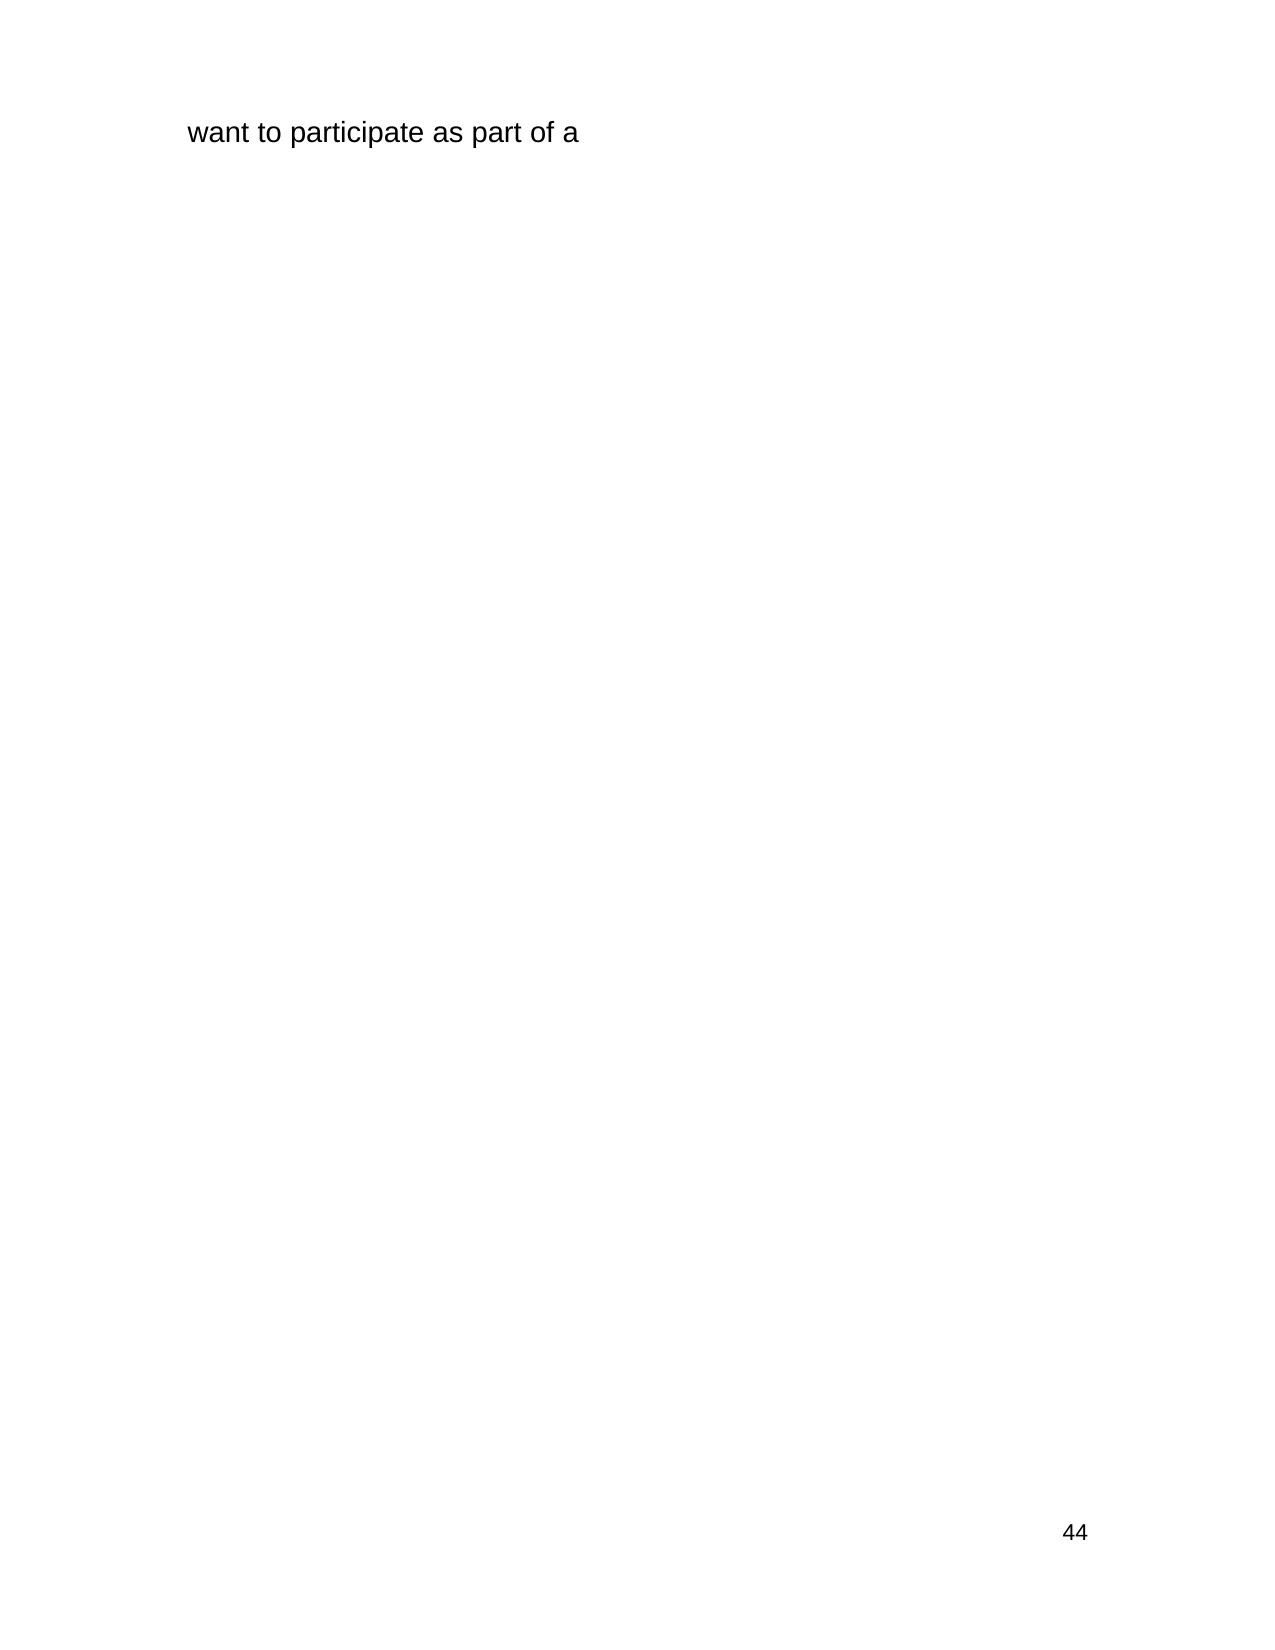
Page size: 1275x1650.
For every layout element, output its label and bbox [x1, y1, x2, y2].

text [187, 114, 1088, 148]
